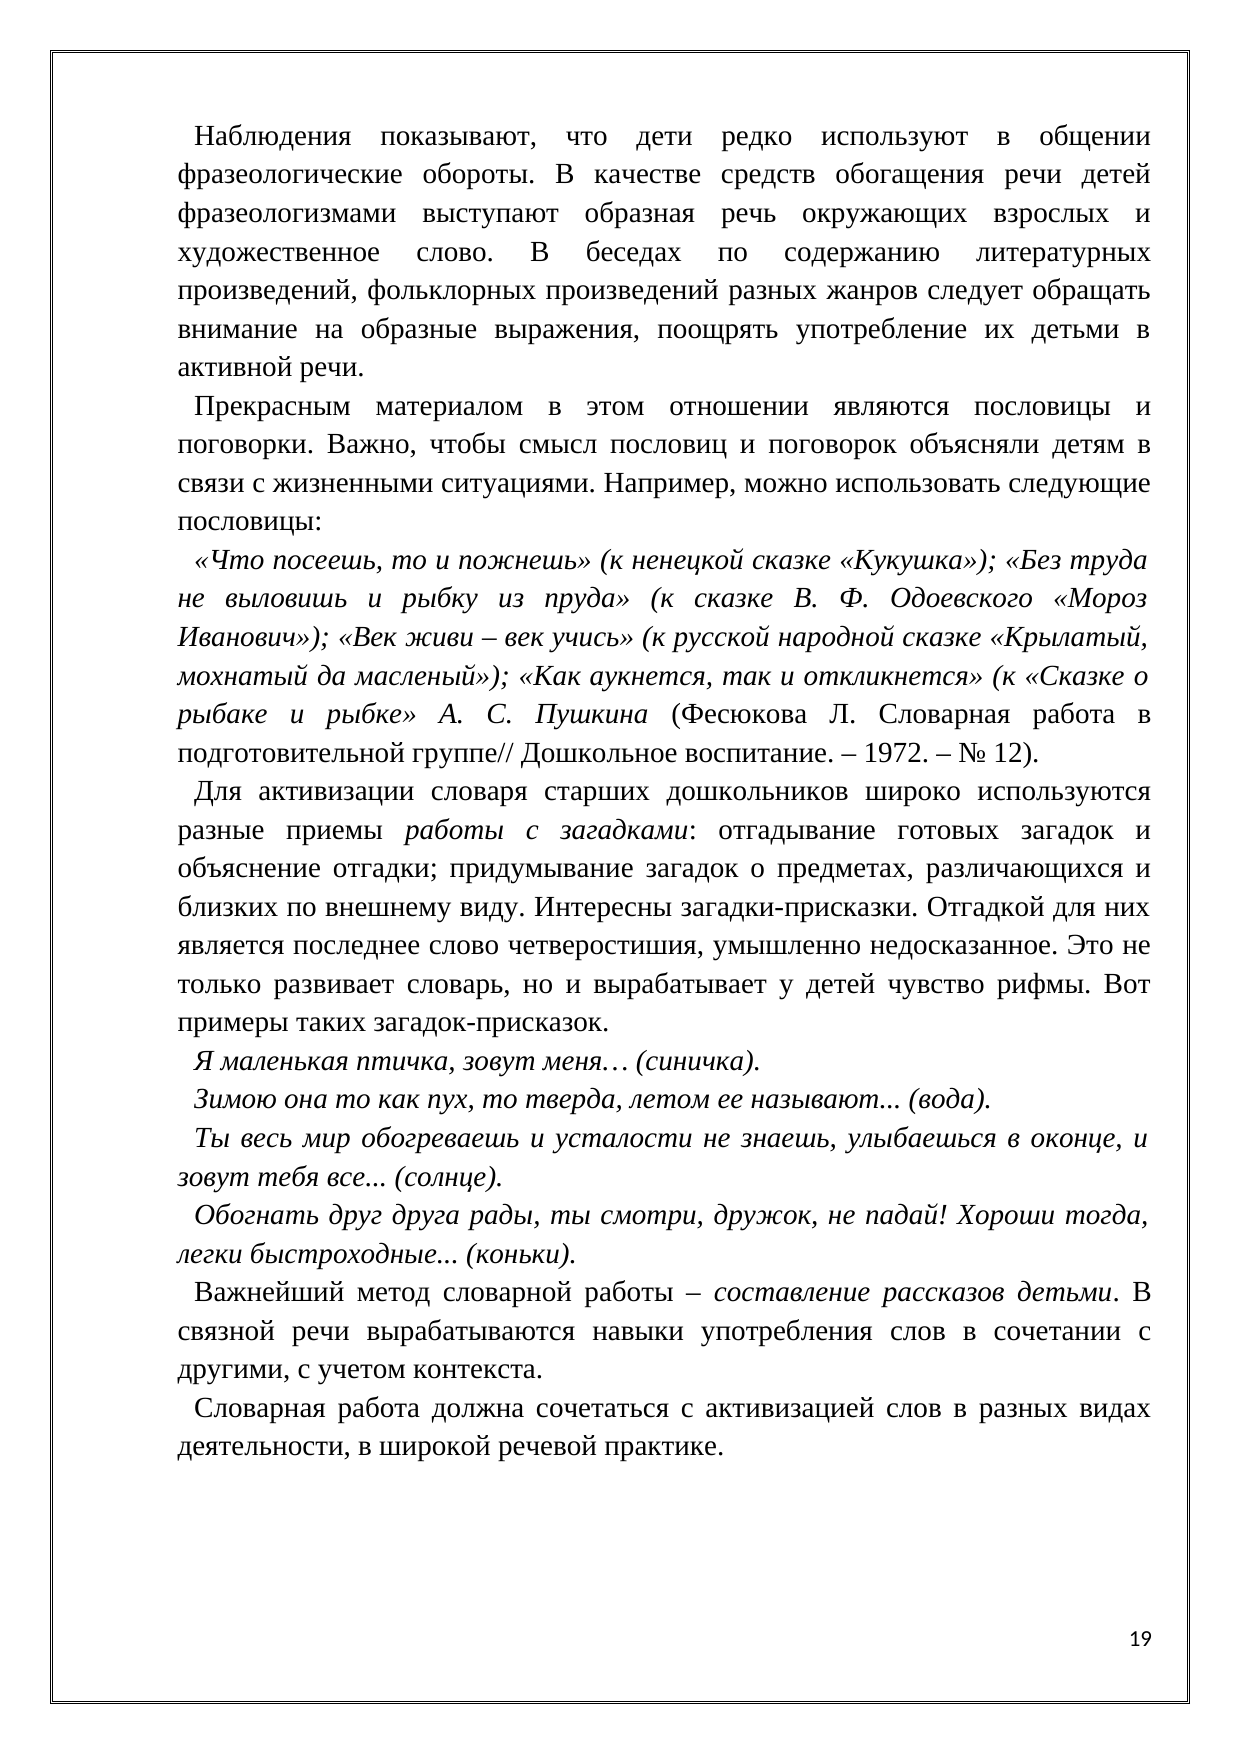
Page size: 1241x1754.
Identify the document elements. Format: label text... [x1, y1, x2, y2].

text Словарная работа должна сочетаться с активизацией слов в разных видах деятельности, в широкой речевой практике. [177, 1390, 1152, 1462]
text Важнейший метод словарной работы – составление рассказов детьми. В связной речи вырабатываются навыки употребления слов в сочетании с другими, с учетом контекста. [177, 1274, 1152, 1385]
text Наблюдения показывают, что дети редко используют в общении фразеологические обороты. В качестве средств обогащения речи детей фразеологизмами выступают образная речь окружающих взрослых и художественное слово. В беседах по содержанию литературных произведений, фольклорных произведений разных жанров следует обращать внимание на образные выражения, поощрять употребление их детьми в активной речи. [177, 118, 1152, 383]
text Прекрасным материалом в этом отношении являются пословицы и поговорки. Важно, чтобы смысл пословиц и поговорок объясняли детям в связи с жизненными ситуациями. Например, можно использовать следующие пословицы: [177, 388, 1152, 537]
text Ты весь мир обогреваешь и усталости не знаешь, улыбаешься в оконце, и зовут тебя все... (солнце). [177, 1120, 1152, 1192]
text Зимою она то как пух, то тверда, летом ее называют... (вода). [177, 1082, 1152, 1115]
text «Что посеешь, то и пожнешь» (к ненецкой сказке «Кукушка»); «Без труда не выловишь и рыбку из пруда» (к сказке В. Ф. Одоевского «Мороз Иванович»); «Век живи – век учись» (к русской народной сказке «Крылатый, мохнатый да масленый»); «Как аукнется, так и откликнется» (к «Сказке о рыбаке и рыбке» А. С. Пушкина (Фесюкова Л. Словарная работа в подготовительной группе// Дошкольное воспитание. – 1972. – № 12). [177, 542, 1152, 768]
text Для активизации словаря старших дошкольников широко используются разные приемы работы с загадками: отгадывание готовых загадок и объяснение отгадки; придумывание загадок о предметах, различающихся и близких по внешнему виду. Интересны загадки-присказки. Отгадкой для них является последнее слово четверостишия, умышленно недосказанное. Это не только развивает словарь, но и вырабатывает у детей чувство рифмы. Вот примеры таких загадок-присказок. [177, 773, 1152, 1038]
text Я маленькая птичка, зовут меня… (синичка). [177, 1043, 1152, 1077]
text Обогнать друг друга рады, ты смотри, дружок, не падай! Хороши тогда, легки быстроходные... (коньки). [177, 1197, 1152, 1269]
